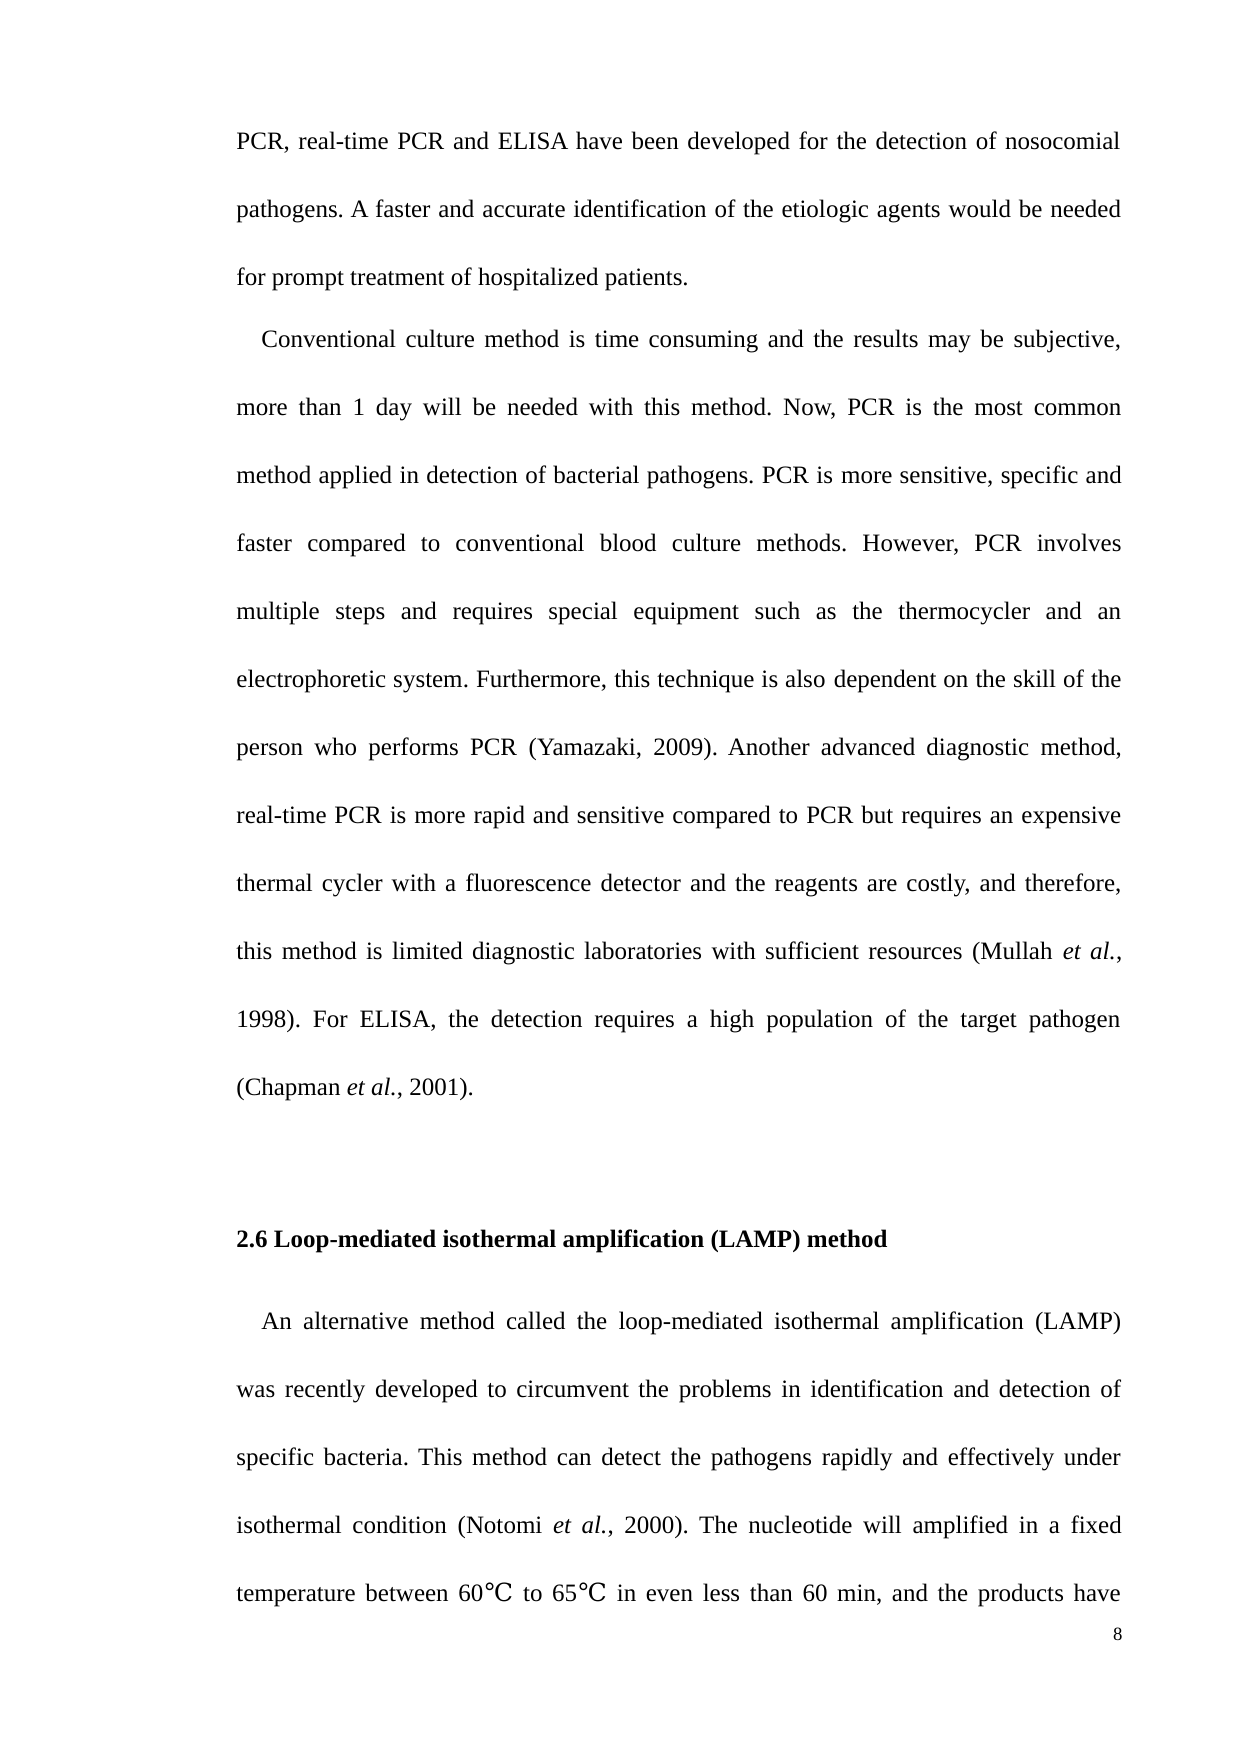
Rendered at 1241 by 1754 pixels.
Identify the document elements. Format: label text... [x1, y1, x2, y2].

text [236, 123, 1122, 293]
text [236, 1303, 1122, 1609]
subtitle 2.6 Loop-mediated isothermal amplification (LAMP) method [236, 1222, 1122, 1256]
text Conventional culture method is time consuming and the results may be subjective, more than 1 day will be needed with this method. Now, PCR is the most common method applied in detection of bacterial pathogens. PCR is more sensitive, specific and faster compared to conventional blood culture methods. However, PCR involves multiple steps and requires special equipment such as the thermocycler and an electrophoretic system. Furthermore, this technique is also dependent on the skill of the person who performs PCR (Yamazaki, 2009). Another advanced diagnostic method, real-time PCR is more rapid and sensitive compared to PCR but requires an expensive thermal cycler with a fluorescence detector and the reagents are costly, and therefore, this method is limited diagnostic laboratories with sufficient resources (Mullah et al., 1998). For ELISA, the detection requires a high population of the target pathogen (Chapman et al., 2001). [236, 322, 1122, 1103]
